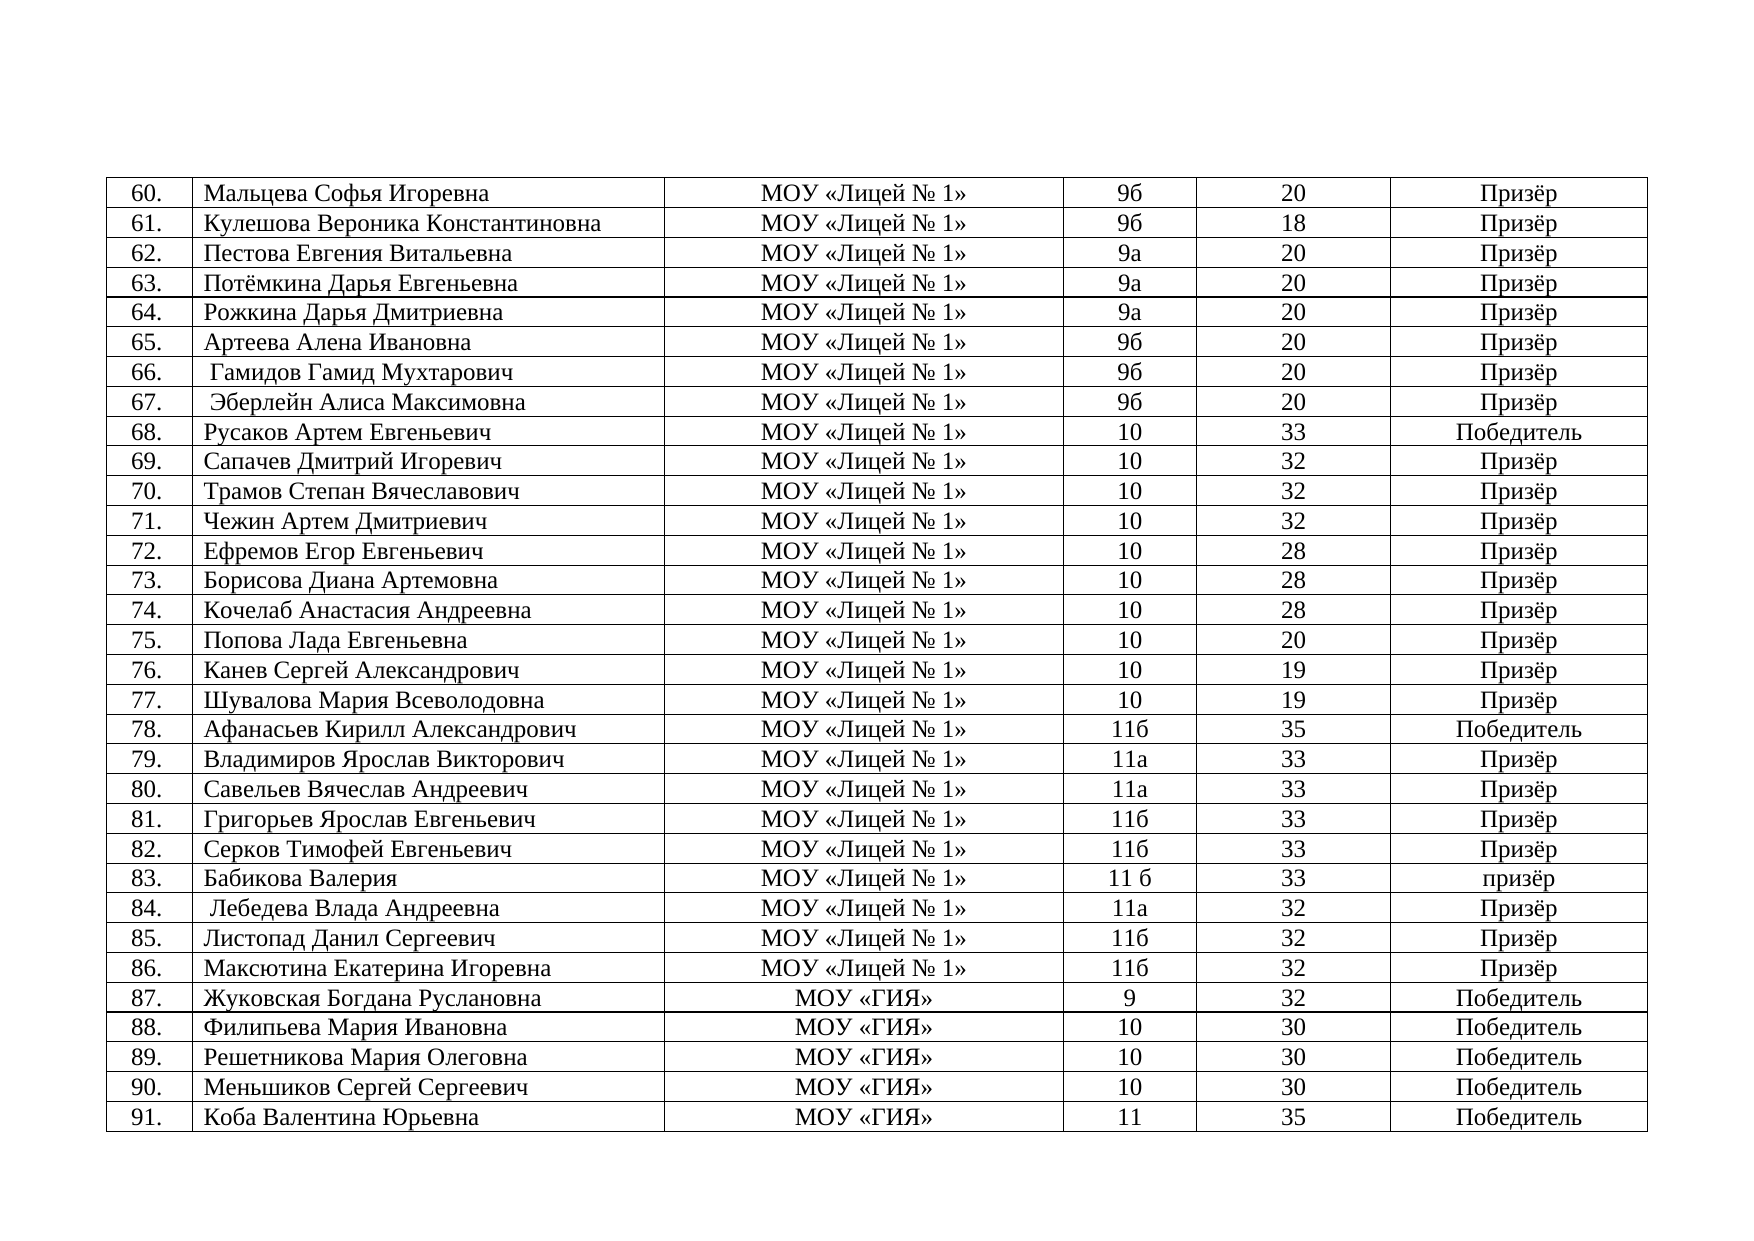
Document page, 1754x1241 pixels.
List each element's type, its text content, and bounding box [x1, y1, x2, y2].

table_cell МОУ «ГИЯ» [665, 1042, 1063, 1071]
table_cell 33 [1197, 864, 1390, 892]
table_cell Борисова Диана Артемовна [193, 566, 664, 594]
table_cell 10 [1064, 536, 1196, 564]
table_cell 9б [1064, 178, 1196, 207]
table_cell Призёр [1391, 357, 1647, 386]
table_cell 11б [1064, 804, 1196, 833]
table_cell Сапачев Дмитрий Игоревич [193, 446, 664, 475]
table_cell Призёр [1391, 536, 1647, 564]
table_cell [107, 566, 192, 594]
table_cell [107, 953, 192, 982]
table_cell МОУ «Лицей № 1» [665, 536, 1063, 564]
table_cell Рожкина Дарья Дмитриевна [193, 298, 664, 326]
table_cell [107, 923, 192, 952]
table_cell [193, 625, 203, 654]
table_cell Призёр [1391, 178, 1647, 207]
table_cell Победитель [1391, 983, 1647, 1011]
table_cell 20 [1197, 238, 1390, 267]
table_cell Призёр [1391, 804, 1647, 833]
table_cell Призёр [1391, 685, 1647, 713]
table_cell 11а [1064, 893, 1196, 922]
table_cell Савельев Вячеслав Андреевич [193, 774, 664, 803]
table_cell Филипьева Мария Ивановна [193, 1013, 664, 1041]
table_cell [107, 983, 192, 1011]
table_cell 10 [1064, 625, 1196, 654]
table_cell МОУ «Лицей № 1» [665, 625, 1063, 654]
table_cell Призёр [1391, 208, 1647, 237]
table_cell МОУ «Лицей № 1» [665, 715, 1063, 743]
table_cell Призёр [1391, 625, 1647, 654]
table_cell 32 [1197, 923, 1390, 952]
table_cell 33 [1197, 417, 1390, 445]
table_cell [107, 804, 192, 833]
table_cell 32 [1197, 983, 1390, 1011]
table_cell 11а [1064, 774, 1196, 803]
table_cell МОУ «Лицей № 1» [665, 506, 1063, 535]
table_cell Призёр [1391, 238, 1647, 267]
table_cell [107, 476, 192, 505]
table_cell 20 [1197, 357, 1390, 386]
table_cell Лебедева Влада Андреевна [193, 893, 664, 922]
table_cell [107, 685, 192, 713]
table_cell МОУ «Лицей № 1» [665, 774, 1063, 803]
table_cell МОУ «ГИЯ» [665, 1102, 1063, 1131]
table_cell Призёр [1391, 476, 1647, 505]
table_cell [107, 1013, 192, 1041]
table_cell 10 [1064, 506, 1196, 535]
table_cell 20 [1197, 298, 1390, 326]
table_cell 19 [1197, 685, 1390, 713]
table_cell Призёр [1391, 923, 1647, 952]
table_cell призёр [1391, 864, 1647, 892]
table_cell 10 [1064, 1013, 1196, 1041]
table_cell [107, 655, 192, 684]
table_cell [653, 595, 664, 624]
table_cell [107, 625, 192, 654]
table_cell МОУ «ГИЯ» [665, 983, 1063, 1011]
table_cell МОУ «Лицей № 1» [665, 298, 1063, 326]
table_cell [107, 417, 192, 445]
table_cell Жуковская Богдана Руслановна [193, 983, 664, 1011]
table_cell 32 [1197, 506, 1390, 535]
table_cell 9а [1064, 298, 1196, 326]
table_cell 11б [1064, 923, 1196, 952]
table_cell 28 [1197, 536, 1390, 564]
table_cell 10 [1064, 595, 1196, 624]
table_cell Победитель [1391, 1042, 1647, 1071]
table_cell МОУ «Лицей № 1» [665, 357, 1063, 386]
table_cell 33 [1197, 804, 1390, 833]
table_cell МОУ «Лицей № 1» [665, 893, 1063, 922]
table_cell 28 [1197, 566, 1390, 594]
table_cell Призёр [1391, 774, 1647, 803]
table_cell 10 [1064, 476, 1196, 505]
table_cell Призёр [1391, 744, 1647, 773]
table_cell Гамидов Гамид Мухтарович [193, 357, 664, 386]
table_cell 32 [1197, 476, 1390, 505]
table_cell 20 [1197, 327, 1390, 356]
table_cell 20 [1197, 268, 1390, 296]
table_cell Победитель [1391, 1013, 1647, 1041]
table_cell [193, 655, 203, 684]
table_cell Русаков Артем Евгеньевич [193, 417, 664, 445]
table_cell 10 [1064, 566, 1196, 594]
table_cell 33 [1197, 744, 1390, 773]
table_cell Победитель [1391, 1102, 1647, 1131]
table_cell 10 [1064, 685, 1196, 713]
table_cell [107, 1072, 192, 1101]
table_cell 30 [1197, 1013, 1390, 1041]
table_cell 35 [1197, 1102, 1390, 1131]
table_cell МОУ «Лицей № 1» [665, 804, 1063, 833]
table_cell МОУ «Лицей № 1» [665, 417, 1063, 445]
table_cell Призёр [1391, 298, 1647, 326]
table_cell МОУ «Лицей № 1» [665, 327, 1063, 356]
table_cell Чежин Артем Дмитриевич [193, 506, 664, 535]
table_cell Максютина Екатерина Игоревна [193, 953, 664, 982]
table_cell Эберлейн Алиса Максимовна [193, 387, 664, 416]
table_cell МОУ «Лицей № 1» [665, 864, 1063, 892]
table_cell 20 [1197, 387, 1390, 416]
table_cell Трамов Степан Вячеславович [193, 476, 664, 505]
table_cell 11б [1064, 834, 1196, 862]
table_cell 9а [1064, 268, 1196, 296]
table_cell МОУ «Лицей № 1» [665, 178, 1063, 207]
table_cell [107, 715, 192, 743]
table_cell МОУ «Лицей № 1» [665, 208, 1063, 237]
table_cell [107, 268, 192, 296]
table_cell 10 [1064, 1072, 1196, 1101]
table_cell Мальцева Софья Игоревна [193, 178, 664, 207]
table_cell Григорьев Ярослав Евгеньевич [193, 804, 664, 833]
table_cell МОУ «Лицей № 1» [665, 446, 1063, 475]
table_cell 30 [1197, 1042, 1390, 1071]
table_cell [107, 774, 192, 803]
table_cell 19 [1197, 655, 1390, 684]
table_cell МОУ «Лицей № 1» [665, 923, 1063, 952]
table_cell Серков Тимофей Евгеньевич [193, 834, 664, 862]
table_cell [107, 446, 192, 475]
table_cell [107, 357, 192, 386]
table_cell 28 [1197, 595, 1390, 624]
table_cell МОУ «Лицей № 1» [665, 566, 1063, 594]
table_cell Призёр [1391, 834, 1647, 862]
table_cell МОУ «Лицей № 1» [665, 387, 1063, 416]
table_cell 11б [1064, 953, 1196, 982]
table_cell Кулешова Вероника Константиновна [193, 208, 664, 237]
table_cell Победитель [1391, 715, 1647, 743]
table_cell Призёр [1391, 506, 1647, 535]
table_cell 10 [1064, 446, 1196, 475]
table_cell 9б [1064, 357, 1196, 386]
table_cell [107, 1042, 192, 1071]
table_cell [107, 327, 192, 356]
table_cell 9б [1064, 387, 1196, 416]
table_cell 9б [1064, 327, 1196, 356]
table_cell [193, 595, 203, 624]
table_cell МОУ «ГИЯ» [665, 1013, 1063, 1041]
table_cell 33 [1197, 774, 1390, 803]
table_cell МОУ «Лицей № 1» [665, 595, 1063, 624]
table_cell Артеева Алена Ивановна [193, 327, 664, 356]
table_cell Потёмкина Дарья Евгеньевна [193, 268, 664, 296]
table_cell 11 [1064, 1102, 1196, 1131]
table_cell 18 [1197, 208, 1390, 237]
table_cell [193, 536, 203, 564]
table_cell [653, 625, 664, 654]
table_cell Призёр [1391, 595, 1647, 624]
table_cell 11б [1064, 715, 1196, 743]
table_cell Победитель [1391, 417, 1647, 445]
table_cell Призёр [1391, 655, 1647, 684]
table_cell МОУ «Лицей № 1» [665, 685, 1063, 713]
table_cell 10 [1064, 655, 1196, 684]
table_cell МОУ «Лицей № 1» [665, 655, 1063, 684]
table_cell 9 [1064, 983, 1196, 1011]
table_cell 11а [1064, 744, 1196, 773]
table_cell 20 [1197, 178, 1390, 207]
table_cell 11 б [1064, 864, 1196, 892]
table_cell 10 [1064, 417, 1196, 445]
table_cell 32 [1197, 446, 1390, 475]
table_cell [107, 208, 192, 237]
table_cell 33 [1197, 834, 1390, 862]
table_cell 20 [1197, 625, 1390, 654]
table_cell Пестова Евгения Витальевна [193, 238, 664, 267]
table_cell МОУ «Лицей № 1» [665, 953, 1063, 982]
table_cell Владимиров Ярослав Викторович [193, 744, 664, 773]
table_cell [107, 744, 192, 773]
table_cell 30 [1197, 1072, 1390, 1101]
table_cell [107, 834, 192, 862]
table_cell 32 [1197, 953, 1390, 982]
table_cell [107, 298, 192, 326]
table_cell Призёр [1391, 268, 1647, 296]
table_cell [107, 387, 192, 416]
table_cell Призёр [1391, 387, 1647, 416]
table_cell Призёр [1391, 446, 1647, 475]
table_cell Решетникова Мария Олеговна [193, 1042, 664, 1071]
table_cell 35 [1197, 715, 1390, 743]
table_cell 9а [1064, 238, 1196, 267]
table_cell Призёр [1391, 327, 1647, 356]
table_cell [107, 178, 192, 207]
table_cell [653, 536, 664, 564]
table_cell МОУ «Лицей № 1» [665, 476, 1063, 505]
table_cell Бабикова Валерия [193, 864, 664, 892]
table_cell МОУ «Лицей № 1» [665, 834, 1063, 862]
table_cell Призёр [1391, 893, 1647, 922]
table_cell [107, 238, 192, 267]
table_cell Победитель [1391, 1072, 1647, 1101]
table_cell 9б [1064, 208, 1196, 237]
table_cell МОУ «ГИЯ» [665, 1072, 1063, 1101]
table_cell [107, 595, 192, 624]
table_cell Меньшиков Сергей Сергеевич [193, 1072, 664, 1101]
table_cell 32 [1197, 893, 1390, 922]
table_cell Афанасьев Кирилл Александрович [193, 715, 664, 743]
table_cell Призёр [1391, 566, 1647, 594]
table_cell Коба Валентина Юрьевна [193, 1102, 664, 1131]
table_cell Шувалова Мария Всеволодовна [193, 685, 664, 713]
table_cell МОУ «Лицей № 1» [665, 744, 1063, 773]
table_cell [107, 893, 192, 922]
table_cell [107, 506, 192, 535]
table_cell Листопад Данил Сергеевич [193, 923, 664, 952]
table_cell [107, 536, 192, 564]
table_cell МОУ «Лицей № 1» [665, 238, 1063, 267]
table_cell Призёр [1391, 953, 1647, 982]
table_cell 10 [1064, 1042, 1196, 1071]
table_cell [107, 1102, 192, 1131]
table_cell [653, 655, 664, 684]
table_cell [107, 864, 192, 892]
table_cell МОУ «Лицей № 1» [665, 268, 1063, 296]
